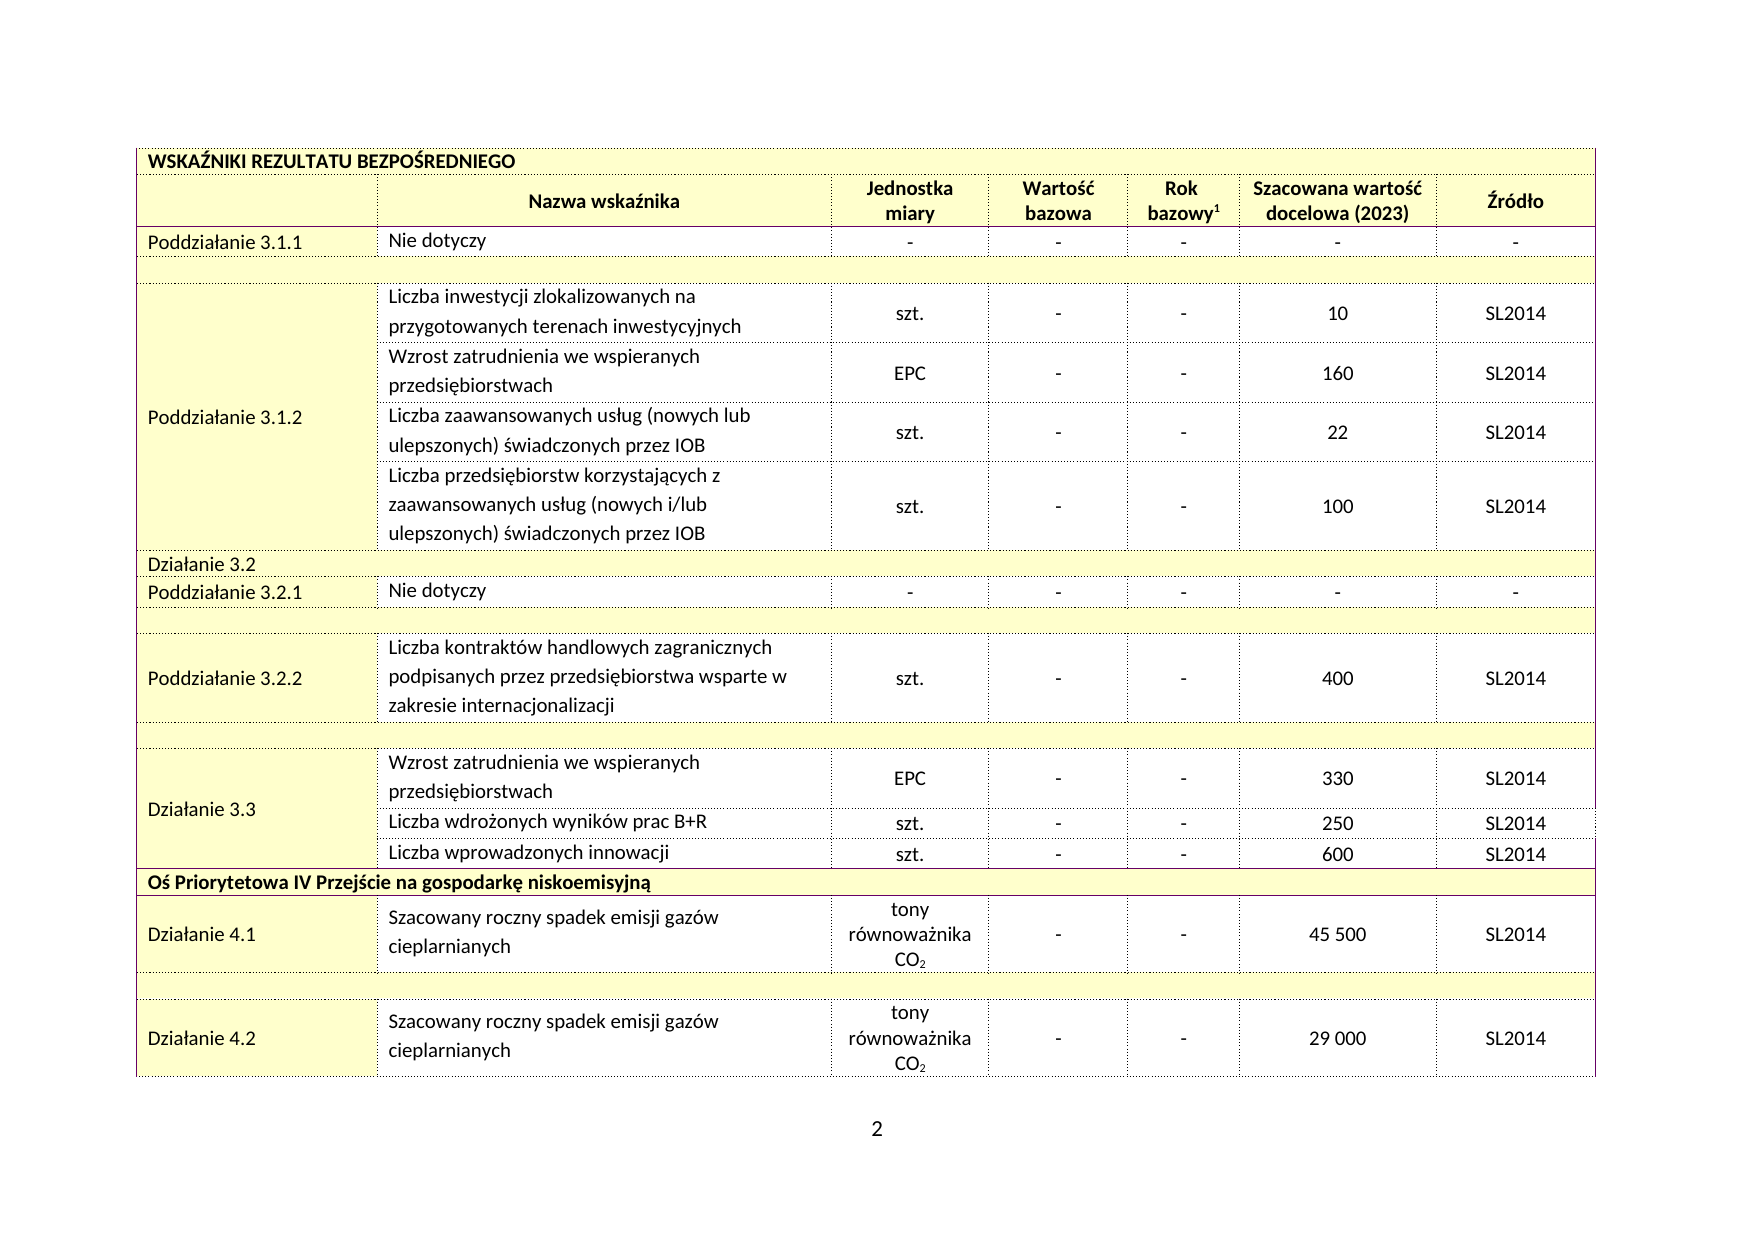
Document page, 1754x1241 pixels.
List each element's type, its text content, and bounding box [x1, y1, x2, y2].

table_cell - [1128, 227, 1239, 256]
table_cell Oś Priorytetowa IV Przejście na gospodarkę niskoemisyjną [137, 869, 1595, 895]
table_cell 250 [1239, 808, 1436, 838]
table_cell Szacowana wartość docelowa (2023) [1239, 174, 1436, 226]
table_cell 600 [1239, 838, 1436, 868]
table_cell 45 500 [1239, 896, 1436, 972]
table_cell - [989, 838, 1128, 868]
table_cell Działanie 4.1 [137, 896, 377, 972]
table_cell Poddziałanie 3.2.1 [137, 576, 377, 607]
table_cell - [1128, 576, 1239, 607]
table_cell - [1239, 227, 1436, 256]
table_cell Nie dotyczy [377, 576, 831, 607]
table_cell szt. [831, 461, 989, 550]
table_cell SL2014 [1436, 633, 1595, 722]
table_cell - [989, 461, 1128, 550]
table_cell - [989, 342, 1128, 402]
table_cell SL2014 [1436, 342, 1595, 402]
table_cell - [1128, 808, 1239, 838]
table_cell Źródło [1436, 174, 1595, 226]
table_cell Liczba inwestycji zlokalizowanych na przygotowanych terenach inwestycyjnych [377, 283, 831, 342]
table_cell - [989, 896, 1128, 972]
table_cell SL2014 [1436, 999, 1595, 1076]
table_cell - [1436, 227, 1595, 256]
table_cell - [989, 999, 1128, 1076]
table_cell 330 [1239, 748, 1436, 808]
table_cell SL2014 [1436, 896, 1595, 972]
table_cell szt. [831, 838, 989, 868]
table_cell Liczba zaawansowanych usług (nowych lub ulepszonych) świadczonych przez IOB [377, 402, 831, 461]
table_cell Liczba kontraktów handlowych zagranicznych podpisanych przez przedsiębiorstwa wsparte w zakresie internacjonalizacji [377, 633, 831, 722]
table_cell - [1128, 633, 1239, 722]
table_cell SL2014 [1436, 461, 1595, 550]
table_cell - [831, 576, 989, 607]
table_cell - [989, 283, 1128, 342]
table_cell Poddziałanie 3.2.2 [137, 633, 377, 722]
table_cell - [1128, 748, 1239, 808]
table_cell - [989, 576, 1128, 607]
table_cell Poddziałanie 3.1.2 [137, 283, 377, 550]
table_cell tony równoważnika CO2 [831, 896, 989, 972]
table_cell - [1128, 999, 1239, 1076]
table_cell Nazwa wskaźnika [377, 174, 831, 226]
table_cell 160 [1239, 342, 1436, 402]
table_cell Wzrost zatrudnienia we wspieranych przedsiębiorstwach [377, 342, 831, 402]
table_cell - [989, 808, 1128, 838]
table_cell EPC [831, 748, 989, 808]
table_cell szt. [831, 808, 989, 838]
table_cell SL2014 [1436, 808, 1595, 838]
table_header Wskaźniki rezultatu bezpośredniego [137, 148, 1595, 174]
table_cell Liczba przedsiębiorstw korzystających z zaawansowanych usług (nowych i/lub ulepszonych) świadczonych przez IOB [377, 461, 831, 550]
table_cell 100 [1239, 461, 1436, 550]
table_cell szt. [831, 633, 989, 722]
table_cell nie dotyczy [137, 722, 1595, 748]
table_cell SL2014 [1436, 748, 1595, 808]
table_cell Rok bazowy1 [1128, 174, 1239, 226]
table_cell - [1239, 576, 1436, 607]
table_cell Wzrost zatrudnienia we wspieranych przedsiębiorstwach [377, 748, 831, 808]
table_cell Działanie 3.2 [137, 550, 1595, 576]
table_cell Poddziałanie 3.1.1 [137, 227, 377, 256]
table_cell nie dotyczy [137, 607, 1595, 633]
table_cell SL2014 [1436, 402, 1595, 461]
table_cell - [1128, 838, 1239, 868]
table_cell Nie dotyczy [377, 227, 831, 256]
table_cell Jednostka miary [831, 174, 989, 226]
table_cell - [989, 227, 1128, 256]
table_cell - [831, 227, 989, 256]
table_cell Liczba wprowadzonych innowacji [377, 838, 831, 868]
table_cell SL2014 [1436, 838, 1595, 868]
table_cell szt. [831, 402, 989, 461]
table_cell 29 000 [1239, 999, 1436, 1076]
table_cell - [1128, 461, 1239, 550]
table_cell nie dotyczy [137, 972, 1595, 998]
table_cell Wartość bazowa [989, 174, 1128, 226]
table_cell - [989, 402, 1128, 461]
table_cell SL2014 [1436, 283, 1595, 342]
table_cell tony równoważnika CO2 [831, 999, 989, 1076]
table_cell - [1128, 402, 1239, 461]
table_cell Szacowany roczny spadek emisji gazów cieplarnianych [377, 999, 831, 1076]
table_cell Szacowany roczny spadek emisji gazów cieplarnianych [377, 896, 831, 972]
table_cell szt. [831, 283, 989, 342]
table_cell - [1128, 283, 1239, 342]
table_cell Działanie 3.3 [137, 748, 377, 868]
table_cell - [1128, 896, 1239, 972]
table_cell EPC [831, 342, 989, 402]
table_cell 400 [1239, 633, 1436, 722]
table_cell - [989, 748, 1128, 808]
table_cell [137, 256, 1595, 283]
table_cell 22 [1239, 402, 1436, 461]
table_cell 10 [1239, 283, 1436, 342]
table_cell - [989, 633, 1128, 722]
table_cell [137, 174, 377, 226]
table_cell - [1436, 576, 1595, 607]
table_cell Liczba wdrożonych wyników prac B+R [377, 808, 831, 838]
table_cell Działanie 4.2 [137, 999, 377, 1076]
table_cell - [1128, 342, 1239, 402]
